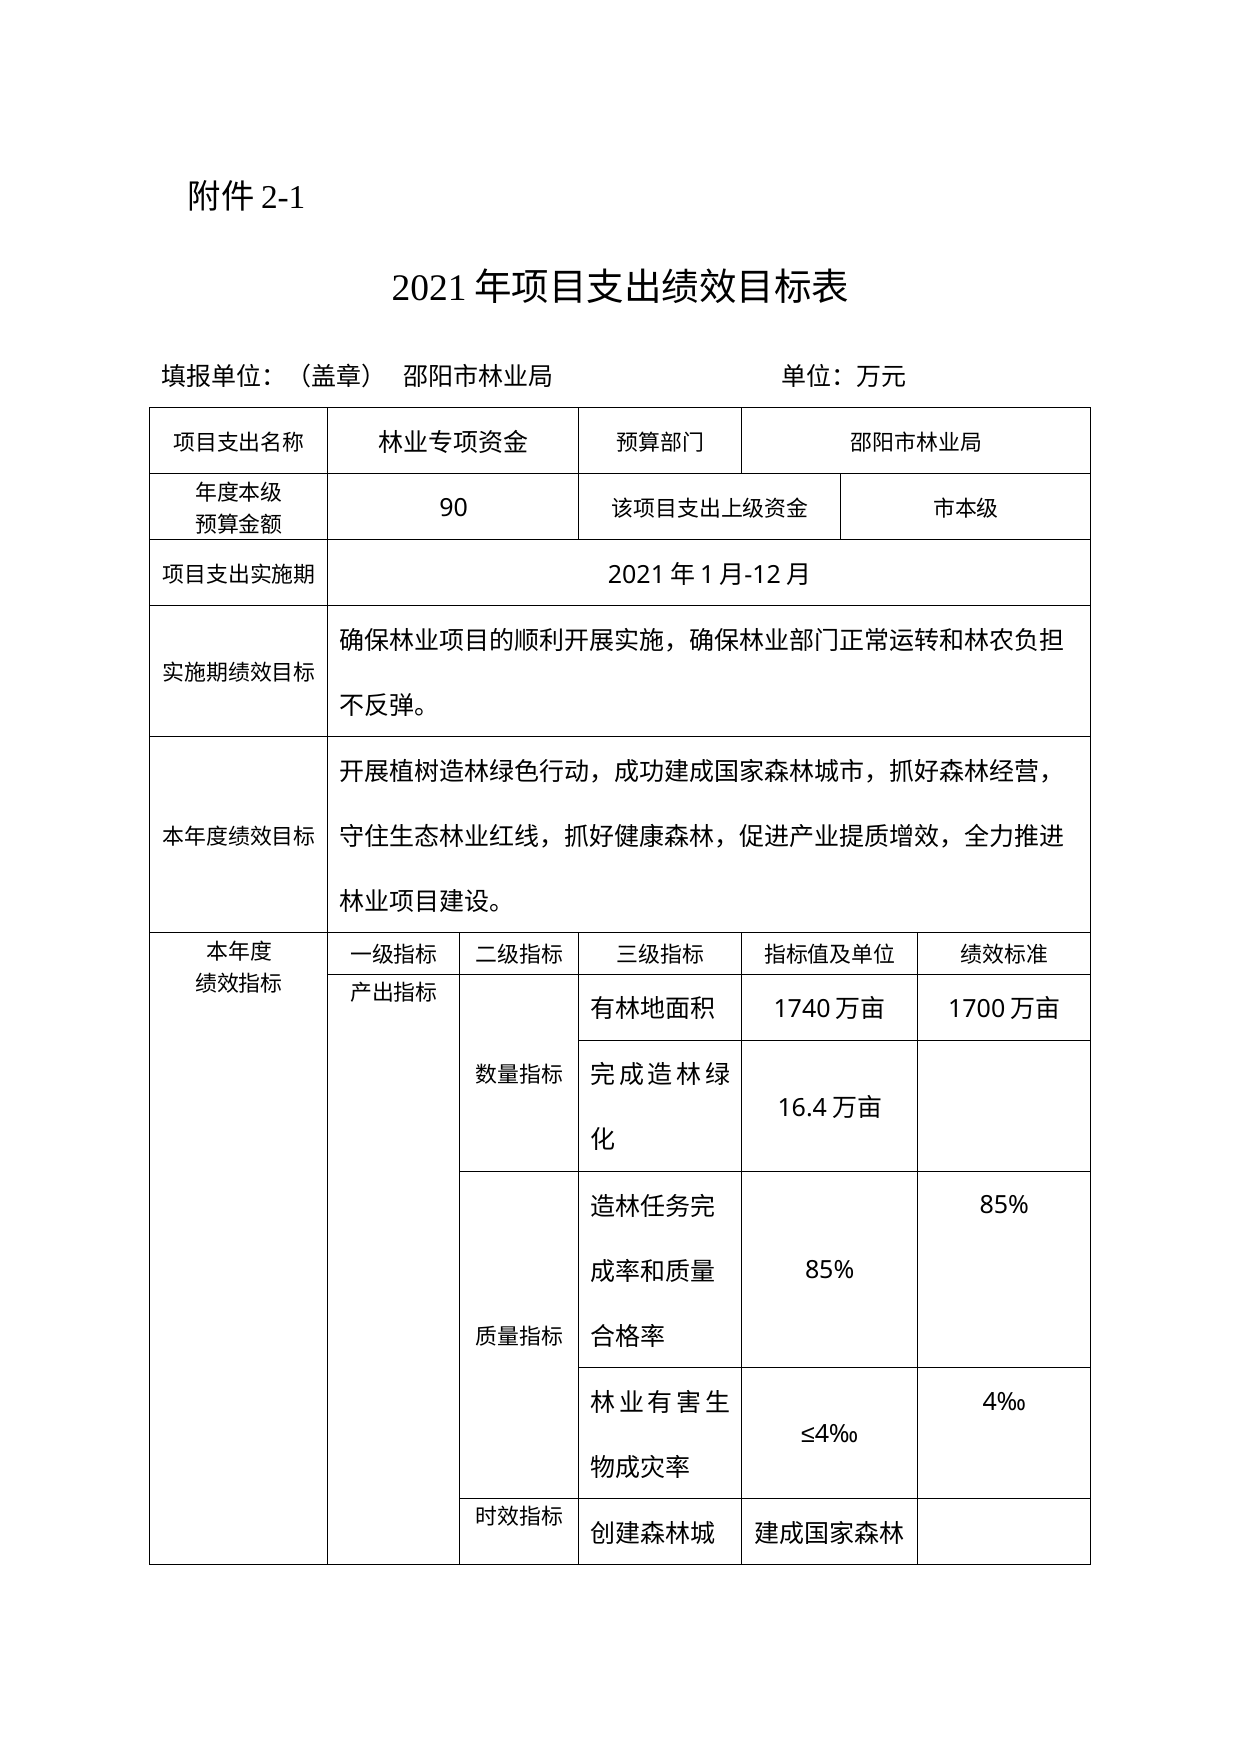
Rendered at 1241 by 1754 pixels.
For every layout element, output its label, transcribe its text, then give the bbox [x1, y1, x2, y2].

table_cell 邵阳市林业局 [742, 408, 1090, 473]
table_cell 本年度绩效目标 [150, 737, 327, 932]
table_cell 实施期绩效目标 [150, 606, 327, 736]
table_cell 2021年1月-12月 [328, 540, 1090, 605]
table_cell 1700万亩 [918, 975, 1090, 1039]
table_cell 85% [742, 1172, 917, 1367]
table_cell ≤4‰ [742, 1368, 917, 1498]
table_cell 16.4万亩 [742, 1041, 917, 1171]
table_cell 有林地面积 [579, 975, 741, 1039]
table_cell 项目支出名称 [150, 408, 327, 473]
table_cell 年度本级 预算金额 [150, 474, 327, 539]
table_cell 二级指标 [460, 933, 578, 973]
table_cell 数量指标 [460, 975, 578, 1171]
table_cell 造林任务完成率和质量合格率 [579, 1172, 741, 1367]
table_cell [918, 1041, 1090, 1171]
table_cell 1740万亩 [742, 975, 917, 1039]
table_cell 90 [328, 474, 578, 539]
table_cell 市本级 [841, 474, 1090, 539]
table_cell 林业专项资金 [328, 408, 578, 473]
table_cell 绩效标准 [918, 933, 1090, 973]
table_cell 预算部门 [579, 408, 741, 473]
table_cell 85% [918, 1172, 1090, 1367]
table_cell 产出指标 [328, 975, 459, 1564]
text 附件2-1 [187, 162, 1053, 227]
table_cell 三级指标 [579, 933, 741, 973]
table_cell 完成造林绿化 [579, 1041, 741, 1171]
text 2021年项目支出绩效目标表 [187, 252, 1053, 317]
table_cell 该项目支出上级资金 [579, 474, 840, 539]
table_cell 质量指标 [460, 1172, 578, 1498]
table_cell 建成国家森林城市 [742, 1499, 917, 1564]
table_cell 林业有害生物成灾率 [579, 1368, 741, 1498]
table_cell 本年度 绩效指标 [150, 933, 327, 1564]
table_cell 确保林业项目的顺利开展实施，确保林业部门正常运转和林农负担不反弹。 [328, 606, 1090, 736]
table_cell 项目支出实施期 [150, 540, 327, 605]
table_cell 开展植树造林绿色行动，成功建成国家森林城市，抓好森林经营，守住生态林业红线，抓好健康森林，促进产业提质增效，全力推进林业项目建设。 [328, 737, 1090, 932]
table_cell 创建森林城市 [579, 1499, 741, 1564]
table_cell 4‰ [918, 1368, 1090, 1498]
table_cell 时效指标 [460, 1499, 578, 1564]
table_cell 指标值及单位 [742, 933, 917, 973]
table_header 填报单位：（盖章） 邵阳市林业局 单位：万元 [150, 342, 1091, 407]
table_cell [918, 1499, 1090, 1564]
table_cell 一级指标 [328, 933, 459, 973]
